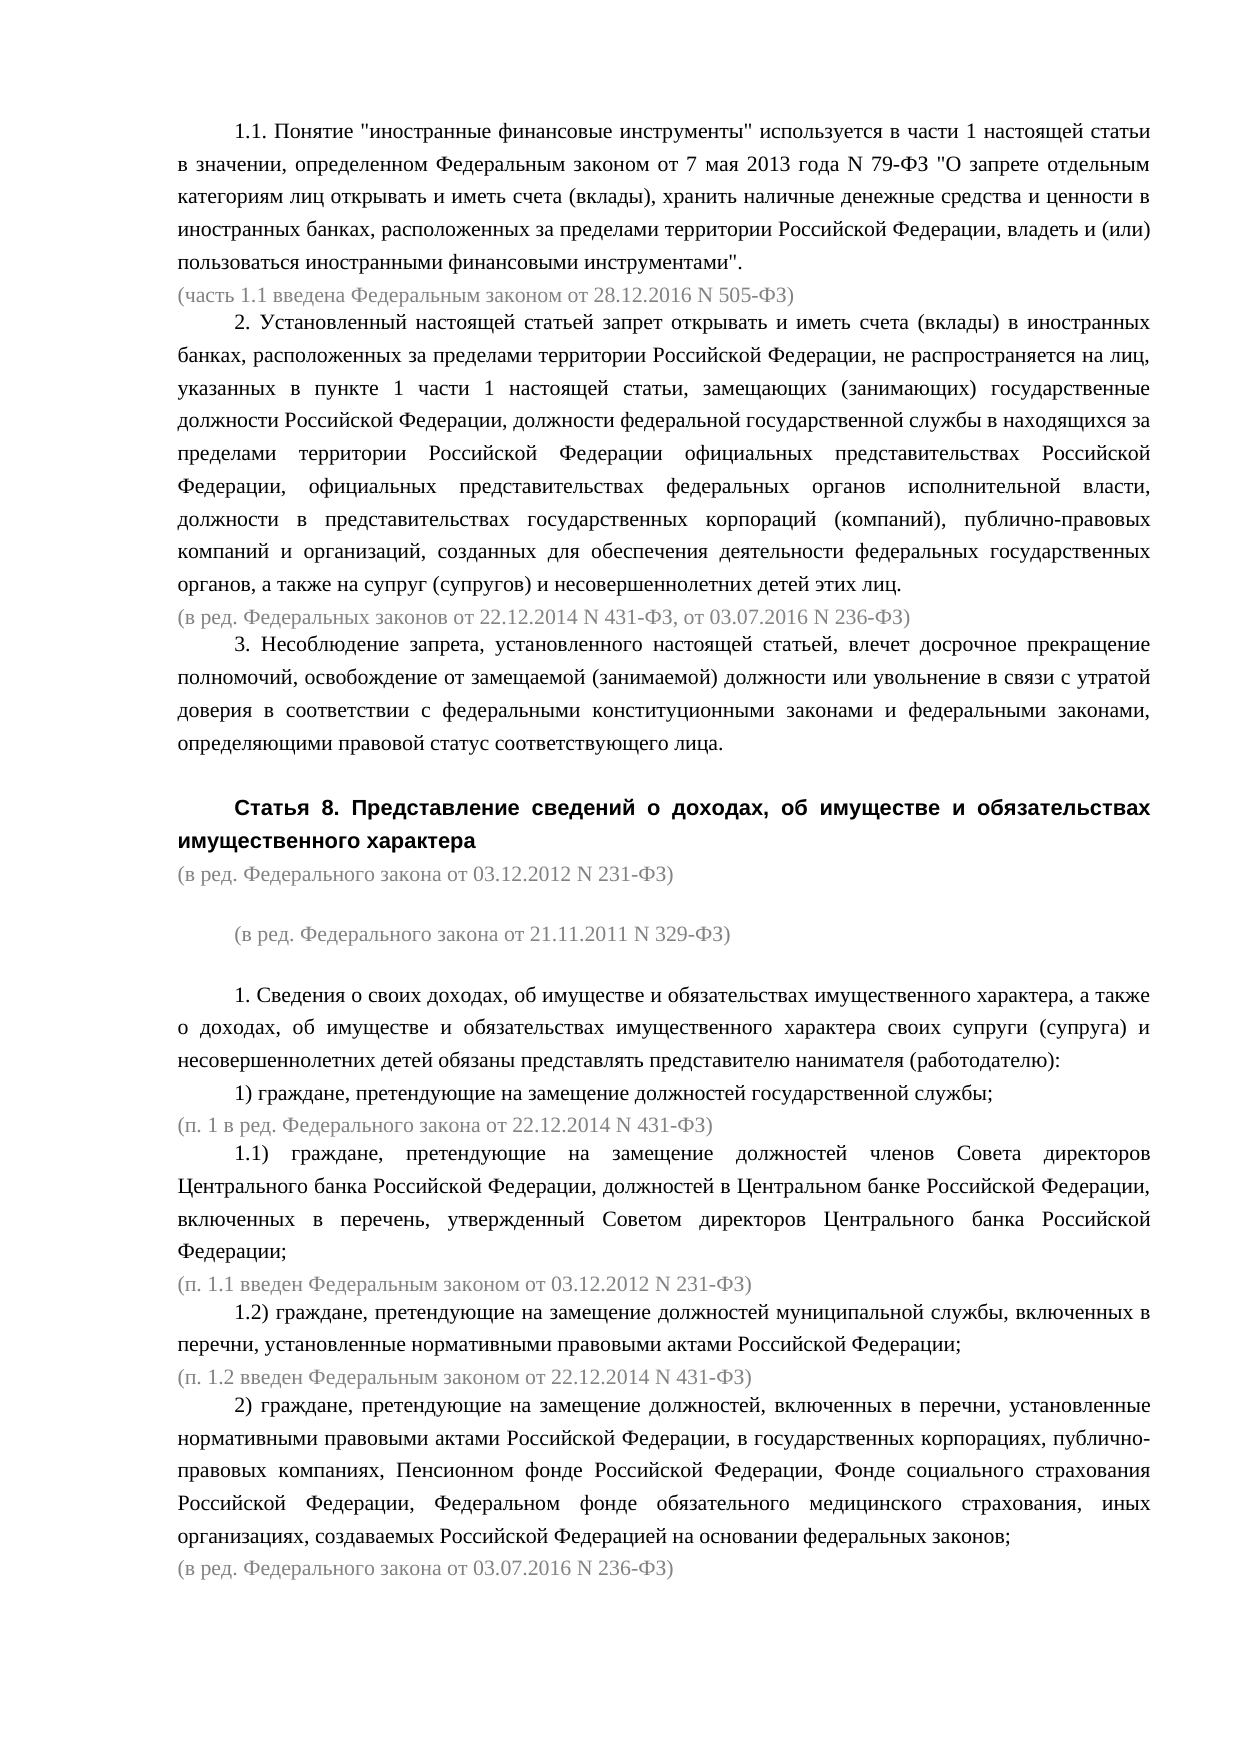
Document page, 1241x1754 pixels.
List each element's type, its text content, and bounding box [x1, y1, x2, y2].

text 1.1) граждане, претендующие на замещение должностей членов Совета директоров Центрального банка Российской Федерации, должностей в Центральном банке Российской Федерации, включенных в перечень, утвержденный Советом директоров Центрального банка Российской Федерации; [177, 1140, 1152, 1263]
text 1. Сведения о своих доходах, об имуществе и обязательствах имущественного характера, а также о доходах, об имуществе и обязательствах имущественного характера своих супруги (супруга) и несовершеннолетних детей обязаны представлять представителю нанимателя (работодателю): [177, 982, 1152, 1072]
table_header Статья 8. Представление сведений о доходах, об имуществе и обязательствах имущественного характера [177, 795, 1152, 861]
text (часть 1.1 введена Федеральным законом от 28.12.2016 N 505-ФЗ) [177, 282, 1152, 307]
text (в ред. Федерального закона от 03.07.2016 N 236-ФЗ) [177, 1555, 1152, 1581]
text 3. Несоблюдение запрета, установленного настоящей статьей, влечет досрочное прекращение полномочий, освобождение от замещаемой (занимаемой) должности или увольнение в связи с утратой доверия в соответствии с федеральными конституционными законами и федеральными законами, определяющими правовой статус соответствующего лица. [177, 631, 1152, 755]
text (в ред. Федерального закона от 21.11.2011 N 329-ФЗ) [177, 921, 1152, 946]
text (п. 1.1 введен Федеральным законом от 03.12.2012 N 231-ФЗ) [177, 1271, 1152, 1296]
text 2) граждане, претендующие на замещение должностей, включенных в перечни, установленные нормативными правовыми актами Российской Федерации, в государственных корпорациях, публично-правовых компаниях, Пенсионном фонде Российской Федерации, Фонде социального страхования Российской Федерации, Федеральном фонде обязательного медицинского страхования, иных организациях, создаваемых Российской Федерацией на основании федеральных законов; [177, 1392, 1152, 1548]
text 1.2) граждане, претендующие на замещение должностей муниципальной службы, включенных в перечни, установленные нормативными правовыми актами Российской Федерации; [177, 1299, 1152, 1357]
text 1.1. Понятие "иностранные финансовые инструменты" используется в части 1 настоящей статьи в значении, определенном Федеральным законом от 7 мая 2013 года N 79-ФЗ "О запрете отдельным категориям лиц открывать и иметь счета (вклады), хранить наличные денежные средства и ценности в иностранных банках, расположенных за пределами территории Российской Федерации, владеть и (или) пользоваться иностранными финансовыми инструментами". [177, 118, 1152, 274]
text (п. 1 в ред. Федерального закона от 22.12.2014 N 431-ФЗ) [177, 1112, 1152, 1138]
text (в ред. Федеральных законов от 22.12.2014 N 431-ФЗ, от 03.07.2016 N 236-ФЗ) [177, 604, 1152, 629]
text 1) граждане, претендующие на замещение должностей государственной службы; [177, 1080, 1152, 1105]
text 2. Установленный настоящей статьей запрет открывать и иметь счета (вклады) в иностранных банках, расположенных за пределами территории Российской Федерации, не распространяется на лиц, указанных в пункте 1 части 1 настоящей статьи, замещающих (занимающих) государственные должности Российской Федерации, должности федеральной государственной службы в находящихся за пределами территории Российской Федерации официальных представительствах Российской Федерации, официальных представительствах федеральных органов исполнительной власти, должности в представительствах государственных корпораций (компаний), публично-правовых компаний и организаций, созданных для обеспечения деятельности федеральных государственных органов, а также на супруг (супругов) и несовершеннолетних детей этих лиц. [177, 309, 1152, 596]
text (в ред. Федерального закона от 03.12.2012 N 231-ФЗ) [177, 861, 1152, 886]
text (п. 1.2 введен Федеральным законом от 22.12.2014 N 431-ФЗ) [177, 1364, 1152, 1389]
